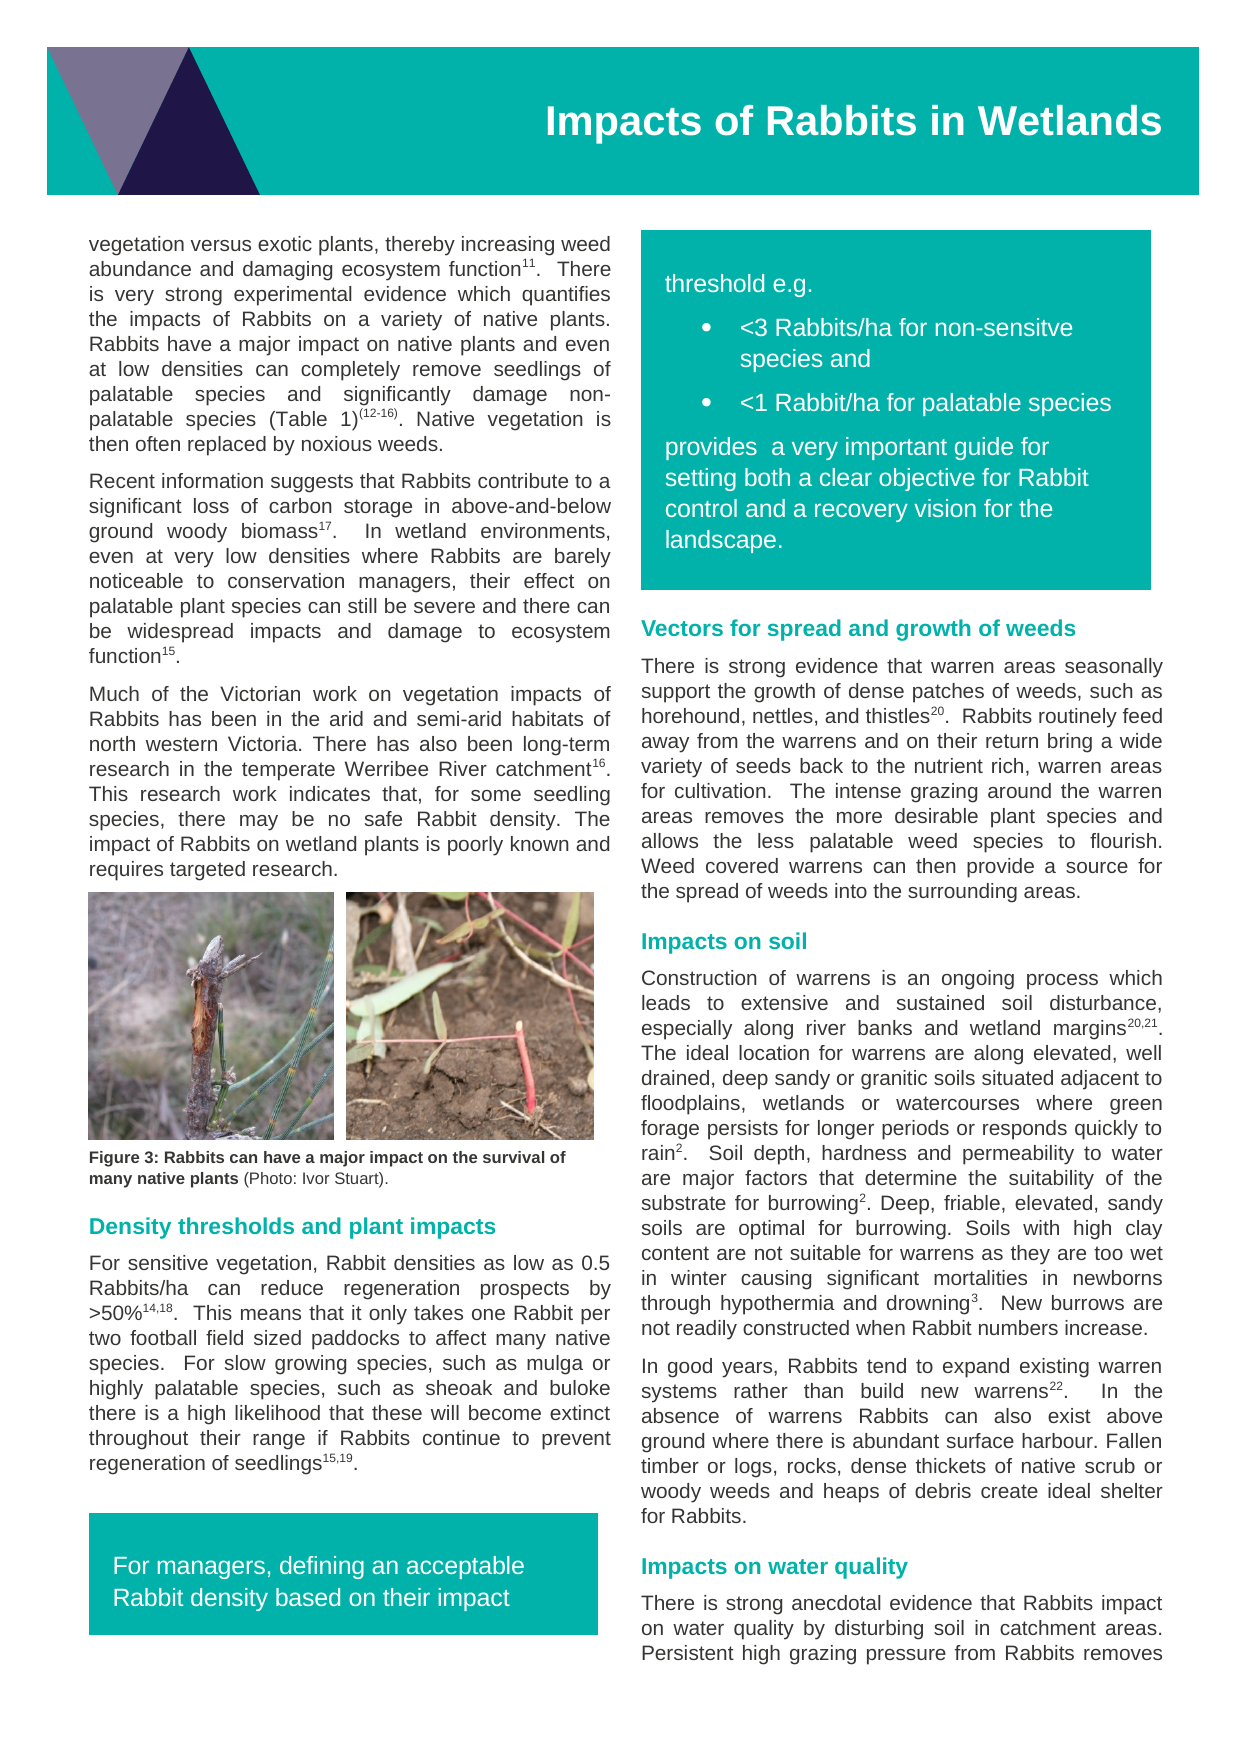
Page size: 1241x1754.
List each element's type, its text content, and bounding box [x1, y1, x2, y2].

subtitle Impacts on water quality [641, 1553, 1163, 1580]
text There is strong evidence that warren areas seasonally support the growth of dense patches of weeds, such as horehound, nettles, and thistles20. Rabbits routinely feed away from the warrens and on their return bring a wide variety of seeds back to the nutrient rich, warren areas for cultivation. The intense grazing around the warren areas removes the more desirable plant species and allows the less palatable weed species to flourish. Weed covered warrens can then provide a source for the spread of weeds into the surrounding areas. [641, 653, 1163, 903]
text Figure 3: Rabbits can have a major impact on the survival of many native plants (Photo: Ivor Stuart). [89, 1146, 611, 1188]
text In good years, Rabbits tend to expand existing warren systems rather than build new warrens22. In the absence of warrens Rabbits can also exist above ground where there is abundant surface harbour. Fallen timber or logs, rocks, dense thickets of native scrub or woody weeds and heaps of debris create ideal shelter for Rabbits. [641, 1353, 1163, 1528]
picture [88, 892, 334, 1140]
text Recent information suggests that Rabbits contribute to a significant loss of carbon storage in above-and-below ground woody biomass17. In wetland environments, even at very low densities where Rabbits are barely noticeable to conservation managers, their effect on palatable plant species can still be severe and there can be widespread impacts and damage to ecosystem function15. [89, 468, 611, 668]
table_header For managers, defining an acceptable Rabbit density based on their impact threshold e.g. <3 Rabbits/ha for non-sensitve species and <1 Rabbit/ha for palatable species provides a very important guide for setting both a clear objective for Rabbit control and a recovery vision for the landscape. [641, 230, 1151, 590]
subtitle Impacts on soil [641, 928, 1163, 955]
subtitle Density thresholds and plant impacts [89, 1213, 611, 1240]
picture [346, 892, 594, 1140]
text For sensitive vegetation, Rabbit densities as low as 0.5 Rabbits/ha can reduce regeneration prospects by >50%14,18. This means that it only takes one Rabbit per two football field sized paddocks to affect many native species. For slow growing species, such as mulga or highly palatable species, such as sheoak and buloke there is a high likelihood that these will become extinct throughout their range if Rabbits continue to prevent regeneration of seedlings15,19. [89, 1250, 611, 1475]
subtitle Vectors for spread and growth of weeds [641, 615, 1163, 642]
text Construction of warrens is an ongoing process which leads to extensive and sustained soil disturbance, especially along river banks and wetland margins20,21. The ideal location for warrens are along elevated, well drained, deep sandy or granitic soils situated adjacent to floodplains, wetlands or watercourses where green forage persists for longer periods or responds quickly to rain2. Soil depth, hardness and permeability to water are major factors that determine the suitability of the substrate for burrowing2. Deep, friable, elevated, sandy soils are optimal for burrowing. Soils with high clay content are not suitable for warrens as they are too wet in winter causing significant mortalities in newborns through hypothermia and drowning3. New burrows are not readily constructed when Rabbit numbers increase. [641, 965, 1163, 1340]
table_header For managers, defining an acceptable Rabbit density based on their impact threshold e.g. <3 Rabbits/ha for non-sensitve species and <1 Rabbit/ha for palatable species provides a very important guide for setting both a clear objective for Rabbit control and a recovery vision for the landscape. [89, 1513, 598, 1635]
text Much of the Victorian work on vegetation impacts of Rabbits has been in the arid and semi-arid habitats of north western Victoria. There has also been long-term research in the temperate Werribee River catchment16. This research work indicates that, for some seedling species, there may be no safe Rabbit density. The impact of Rabbits on wetland plants is poorly known and requires targeted research. [89, 680, 611, 880]
